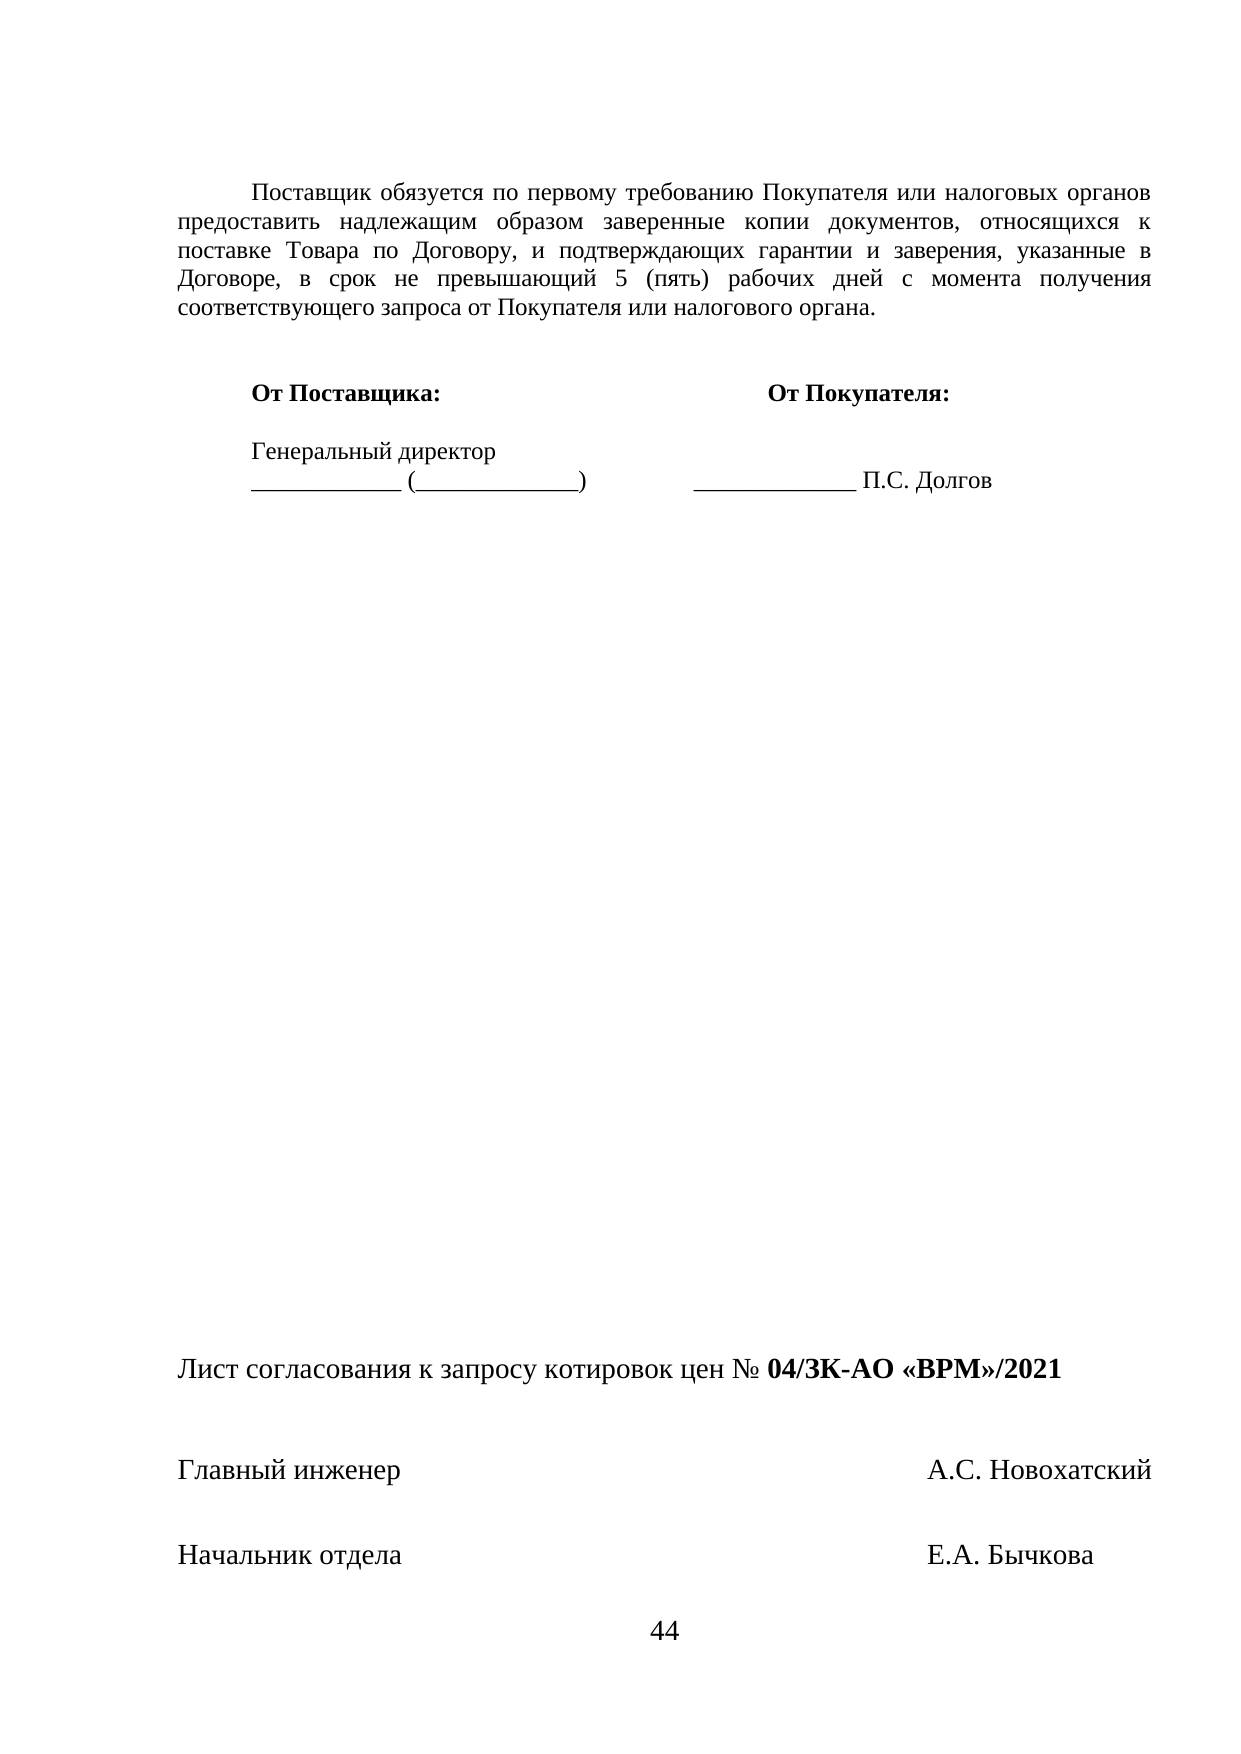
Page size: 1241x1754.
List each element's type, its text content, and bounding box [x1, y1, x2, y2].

text Генеральный директор [177, 436, 1152, 465]
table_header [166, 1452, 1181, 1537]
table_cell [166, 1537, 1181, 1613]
text От Поставщика: От Покупателя: [177, 378, 1152, 407]
text ____________ (_____________) _____________ П.С. Долгов [177, 465, 1152, 493]
text Лист согласования к запросу котировок цен № 04/ЗК-АО «ВРМ»/2021 [177, 1351, 1152, 1385]
text Поставщик обязуется по первому требованию Покупателя или налоговых органов предоставить надлежащим образом заверенные копии документов, относящихся к поставке Товара по Договору, и подтверждающих гарантии и заверения, указанные в Договоре, в срок не превышающий 5 (пять) рабочих дней с момента получения соответствующего запроса от Покупателя или налогового органа. [177, 177, 1152, 321]
